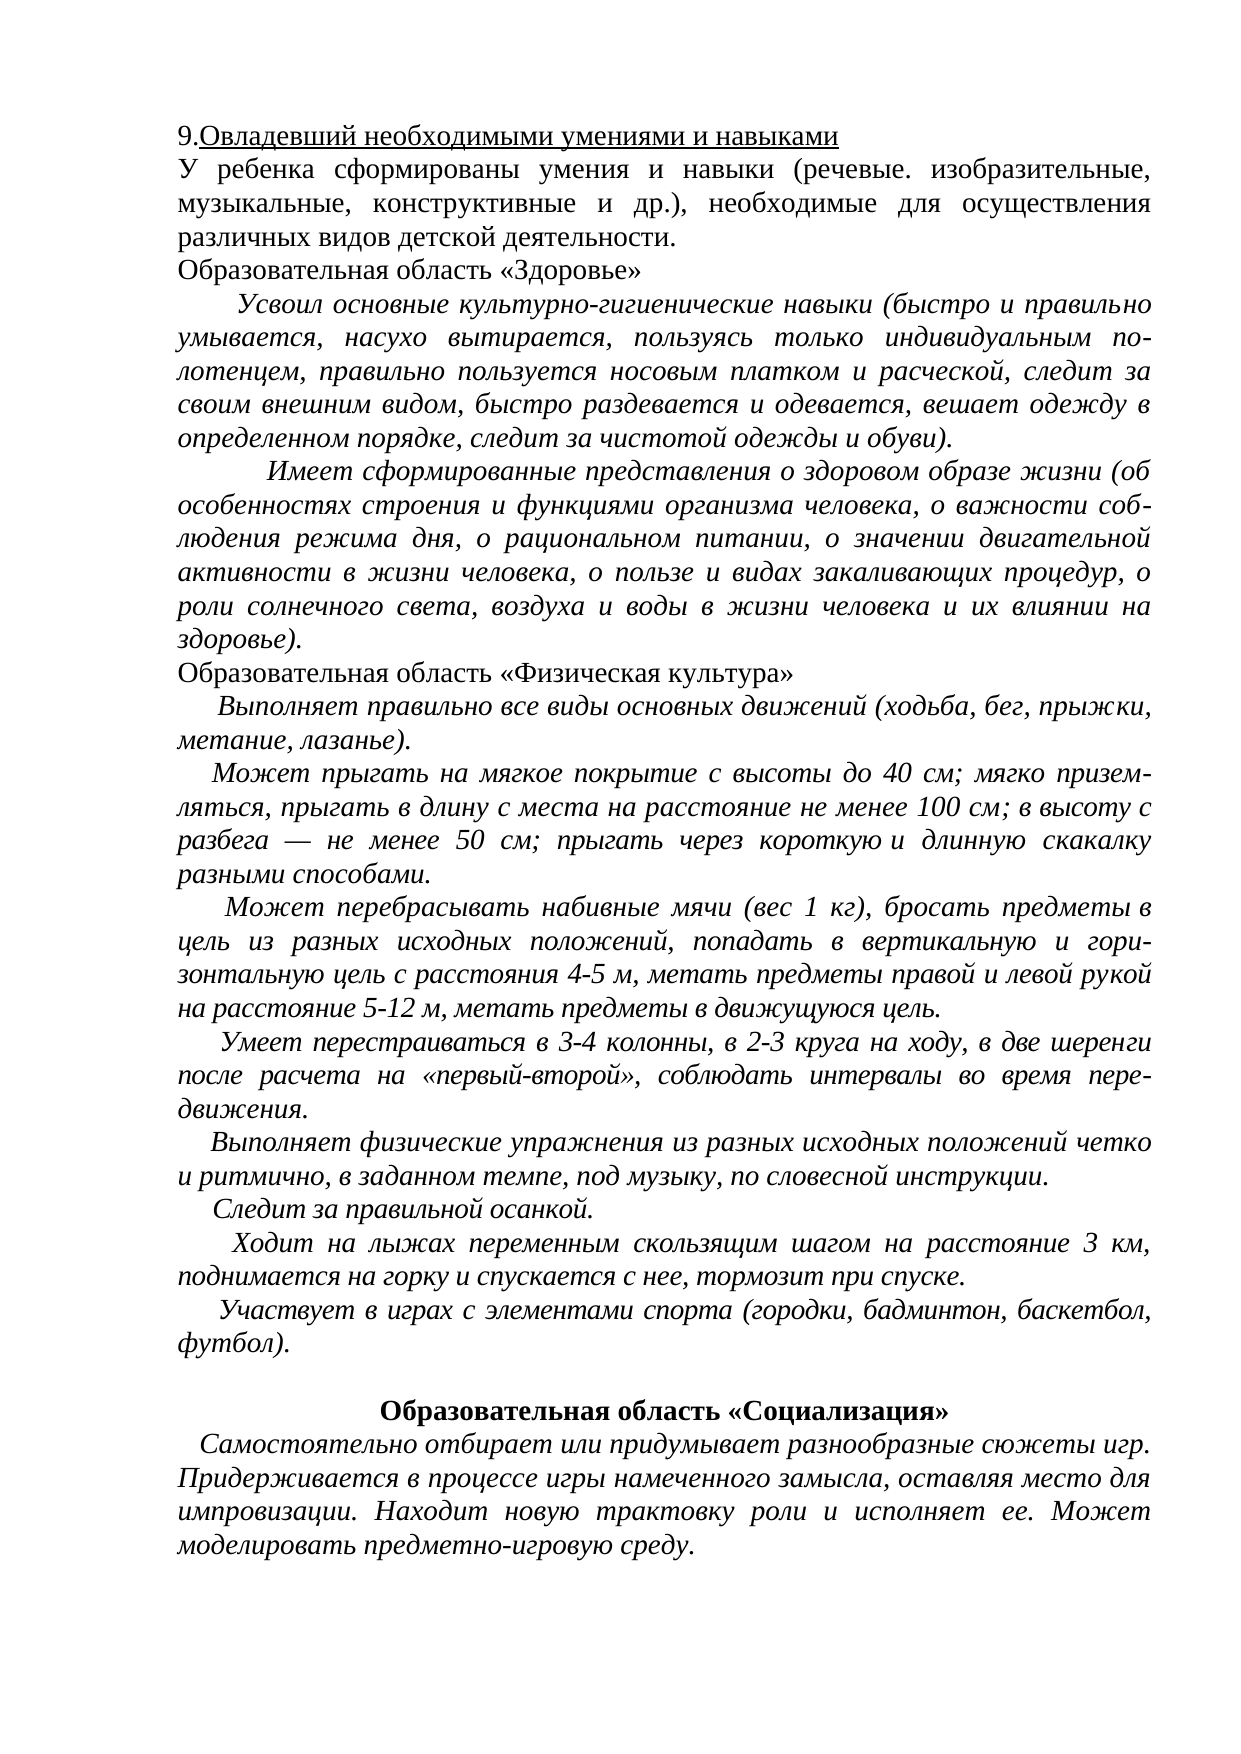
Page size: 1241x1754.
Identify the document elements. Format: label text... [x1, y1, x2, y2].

text Может прыгать на мягкое покрытие с высоты до 40 см; мягко приземляться, прыгать в длину с места на расстояние не менее 100 см; в высоту с разбега — не менее 50 см; прыгать через короткую и длинную скакалку разными способами. [177, 755, 1152, 889]
text Имеет сформированные представления о здоровом образе жизни (об особенностях строения и функциями организма человека, о важности соблюдения режима дня, о рациональном питании, о значении двигательной активности в жизни человека, о пользе и видах закаливающих процедур, о роли солнечного света, воздуха и воды в жизни человека и их влиянии на здоровье). [177, 453, 1152, 655]
text Образовательная область «Физическая культура» [177, 655, 1152, 688]
text Образовательная область «Здоровье» [177, 252, 1152, 286]
text У ребенка сформированы умения и навыки (речевые. изобразительные, музыкальные, конструктивные и др.), необходимые для осуществления различных видов детской деятельности. [177, 152, 1152, 252]
text Усвоил основные культурно-гигиенические навыки (быстро и правильно умывается, насухо вытирается, пользуясь только индивидуальным полотенцем, правильно пользуется носовым платком и расческой, следит за своим внешним видом, быстро раздевается и одевается, вешает одежду в определенном порядке, следит за чистотой одежды и обуви). [177, 286, 1152, 453]
text Участвует в играх с элементами спорта (городки, бадминтон, баскетбол, футбол). [177, 1292, 1152, 1359]
text Может перебрасывать набивные мячи (вес 1 кг), бросать предметы в цель из разных исходных положений, попадать в вертикальную и горизонтальную цель с расстояния 4-5 м, метать предметы правой и левой рукой на расстояние 5-12 м, метать предметы в движущуюся цель. [177, 889, 1152, 1024]
text Выполняет физические упражнения из разных исходных положений четко и ритмично, в заданном темпе, под музыку, по словесной инструкции. [177, 1124, 1152, 1191]
text 9.Овладевший необходимыми умениями и навыками [177, 118, 1152, 152]
text Самостоятельно отбирает или придумывает разнообразные сюжеты игр. Придерживается в процессе игры намеченного замысла, оставляя место для импровизации. Находит новую трактовку роли и исполняет ее. Может моделировать предметно-игровую среду. [177, 1426, 1152, 1560]
text Выполняет правильно все виды основных движений (ходьба, бег, прыжки, метание, лазанье). [177, 688, 1152, 755]
text Ходит на лыжах переменным скользящим шагом на расстояние 3 км, поднимается на горку и спускается с нее, тормозит при спуске. [177, 1225, 1152, 1292]
text Следит за правильной осанкой. [177, 1191, 1152, 1225]
text Образовательная область «Социализация» [177, 1393, 1152, 1426]
text Умеет перестраиваться в 3-4 колонны, в 2-3 круга на ходу, в две шеренги после расчета на «первый-второй», соблюдать интервалы во время передвижения. [177, 1024, 1152, 1124]
